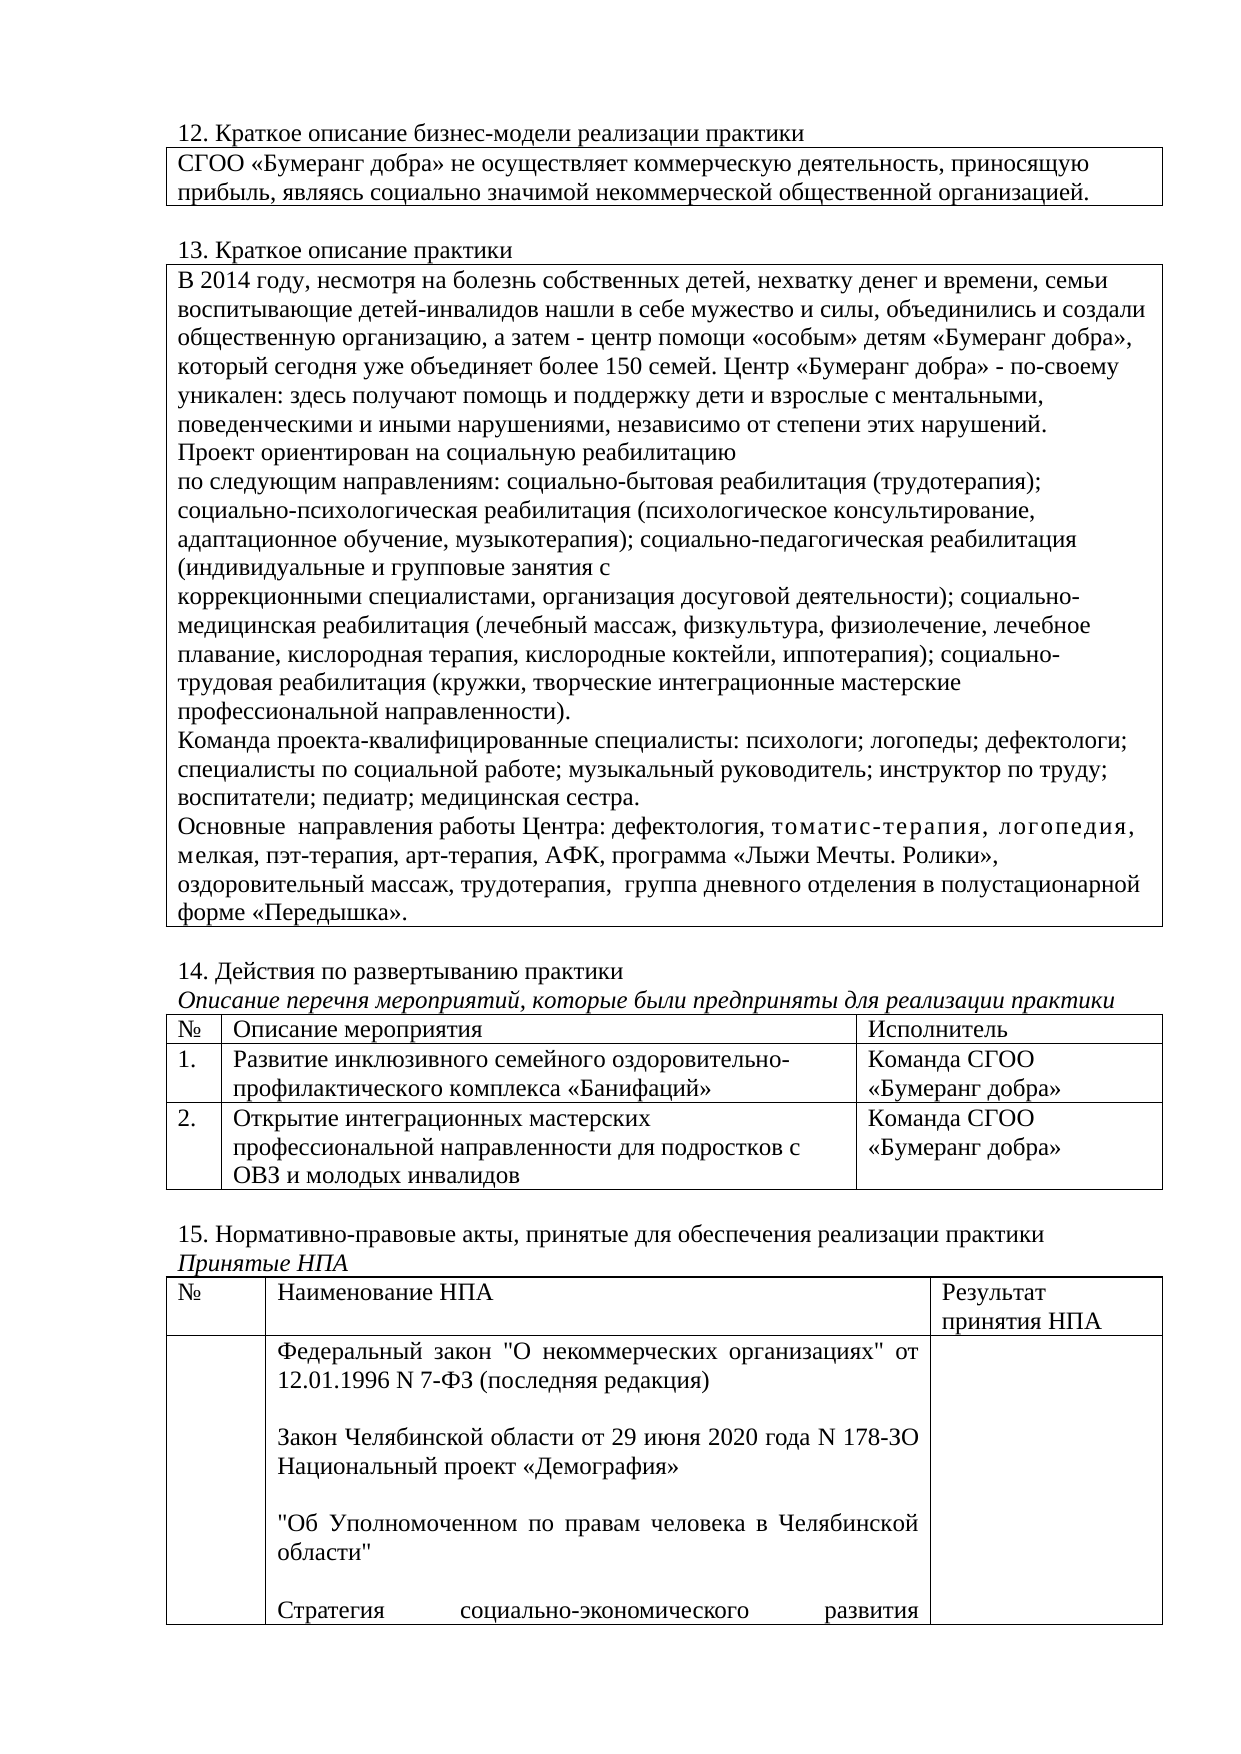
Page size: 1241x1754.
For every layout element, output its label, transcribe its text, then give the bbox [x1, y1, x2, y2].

table_cell Команда СГОО «Бумеранг добра» [857, 1044, 1162, 1102]
table_header СГОО «Бумеранг добра» не осуществляет коммерческую деятельность, приносящую прибыль, являясь социально значимой некоммерческой общественной организацией. [167, 148, 1162, 205]
table_cell 2. [167, 1103, 221, 1189]
table_cell [931, 1336, 1162, 1623]
table_cell Команда СГОО «Бумеранг добра» [857, 1103, 1162, 1189]
table_header В 2014 году, несмотря на болезнь собственных детей, нехватку денег и времени, семьи воспитывающие детей-инвалидов нашли в себе мужество и силы, объединились и создали общественную организацию, а затем - центр помощи «особым» детям «Бумеранг добра», который сегодня уже объединяет более 150 семей. Центр «Бумеранг добра» - по-своему уникален: здесь получают помощь и поддержку дети и взрослые с ментальными, поведенческими и иными нарушениями, независимо от степени этих нарушений. Проект ориентирован на социальную реабилитацию по следующим направлениям: социально-бытовая реабилитация (трудотерапия); социально-психологическая реабилитация (психологическое консультирование, адаптационное обучение, музыкотерапия); социально-педагогическая реабилитация (индивидуальные и групповые занятия с коррекционными специалистами, организация досуговой деятельности); социально-медицинская реабилитация (лечебный массаж, физкультура, физиолечение, лечебное плавание, кислородная терапия, кислородные коктейли, иппотерапия); социально-трудовая реабилитация (кружки, творческие интеграционные мастерские профессиональной направленности). Команда проекта-квалифицированные специалисты: психологи; логопеды; дефектологи; специалисты по социальной работе; музыкальный руководитель; инструктор по труду; воспитатели; педиатр; медицинская сестра. Основные направления работы Центра: дефектология, томатис-терапия, логопедия, мелкая, пэт-терапия, арт-терапия, АФК, программа «Лыжи Мечты. Ролики», оздоровительный массаж, трудотерапия, группа дневного отделения в полустационарной форме «Передышка». [167, 265, 1162, 926]
table_header № [167, 1278, 265, 1335]
table_cell 1. [167, 1044, 221, 1102]
text Описание перечня мероприятий, которые были предприняты для реализации практики [177, 985, 1152, 1013]
table_header № [167, 1015, 221, 1043]
table_header Исполнитель [857, 1015, 1162, 1043]
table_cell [266, 1336, 930, 1623]
text Принятые НПА [177, 1248, 1152, 1276]
text 13. Краткое описание практики [177, 235, 1152, 264]
text 12. Краткое описание бизнес-модели реализации практики [177, 118, 1152, 147]
table_header Наименование НПА [266, 1278, 930, 1335]
table_header Описание мероприятия [222, 1015, 856, 1043]
table_header Результат принятия НПА [931, 1278, 1162, 1335]
table_cell [167, 1336, 265, 1623]
table_cell Развитие инклюзивного семейного оздоровительно-профилактического комплекса «Банифаций» [222, 1044, 856, 1102]
table_cell Открытие интеграционных мастерских профессиональной направленности для подростков с ОВЗ и молодых инвалидов [222, 1103, 856, 1189]
text 15. Нормативно-правовые акты, принятые для обеспечения реализации практики [177, 1219, 1152, 1248]
text 14. Действия по развертыванию практики [177, 956, 1152, 985]
